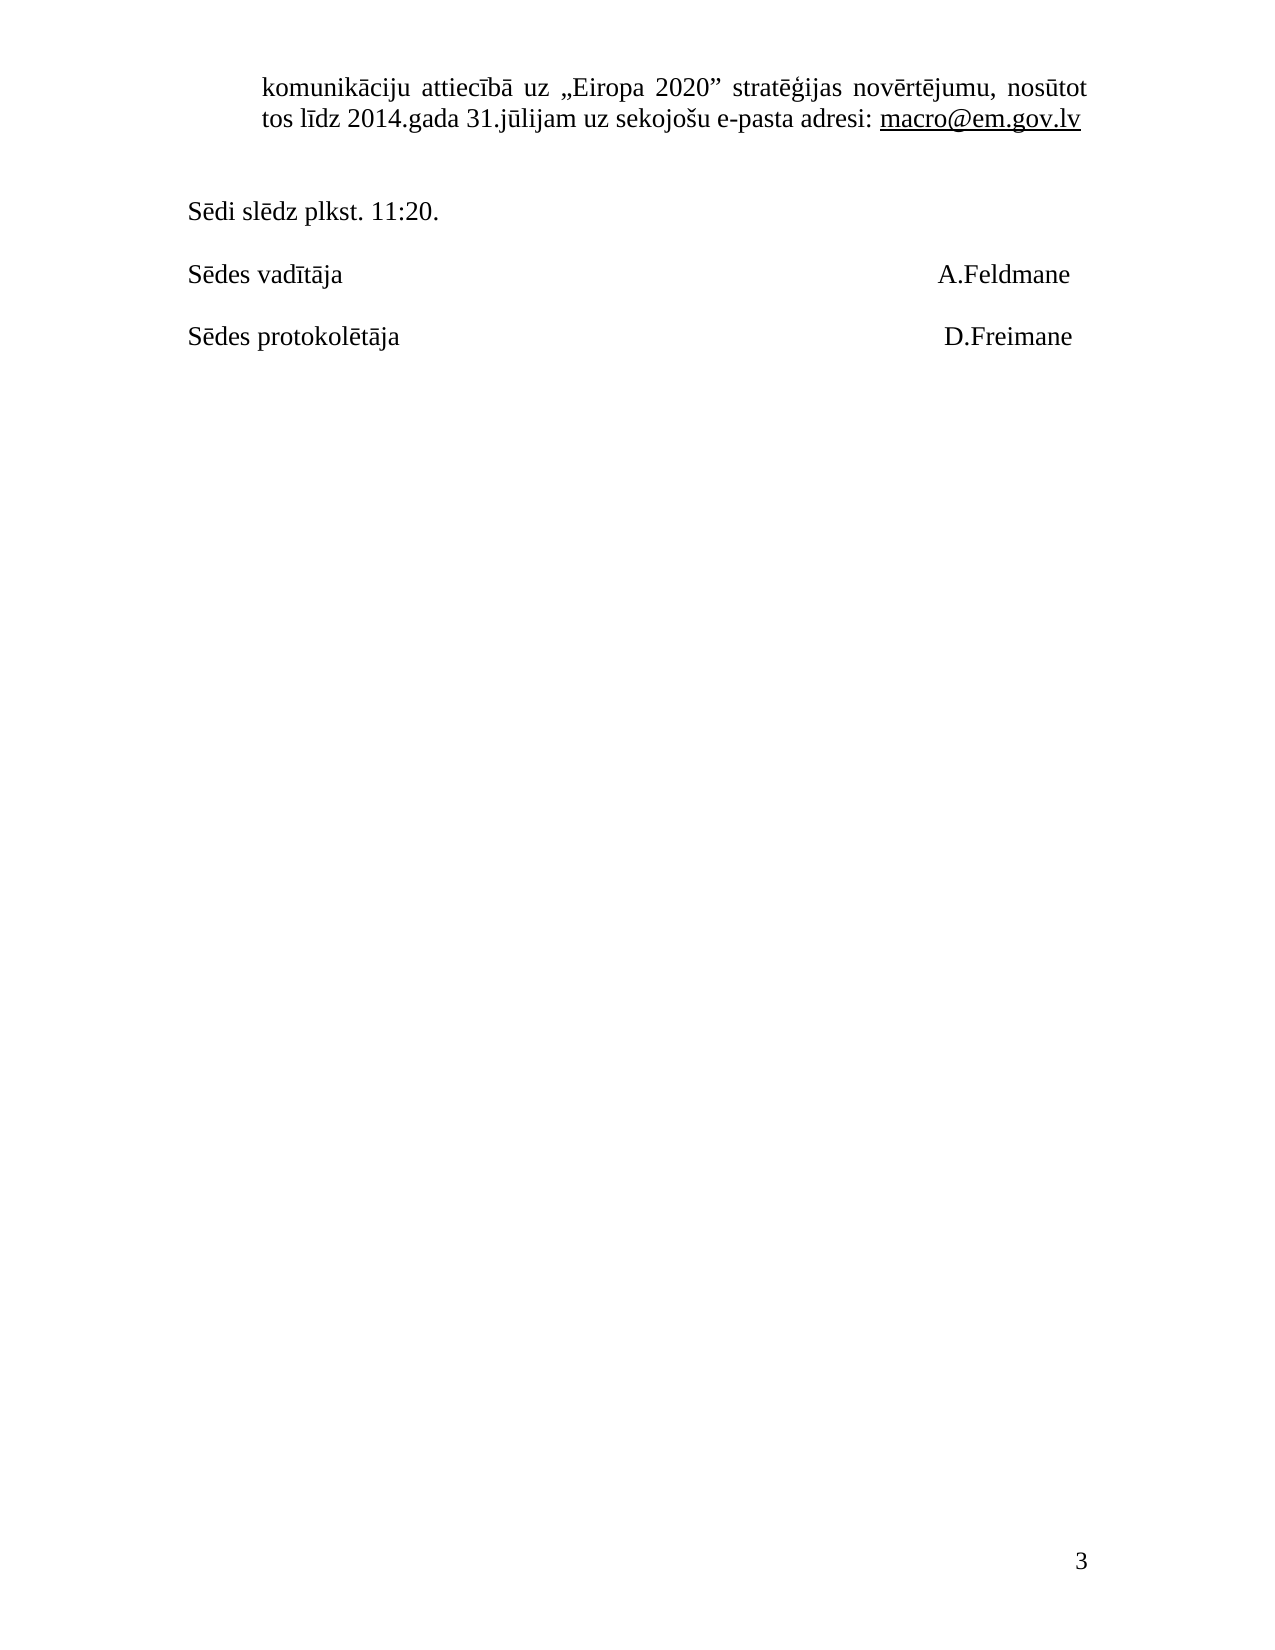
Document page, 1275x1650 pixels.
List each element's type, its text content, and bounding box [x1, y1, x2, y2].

text Sēdes vadītāja A.Feldmane [187, 258, 1087, 289]
text Sēdes protokolētāja D.Freimane [187, 320, 1087, 351]
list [224, 71, 1088, 133]
text Sēdi slēdz plkst. 11:20. [187, 195, 1087, 227]
